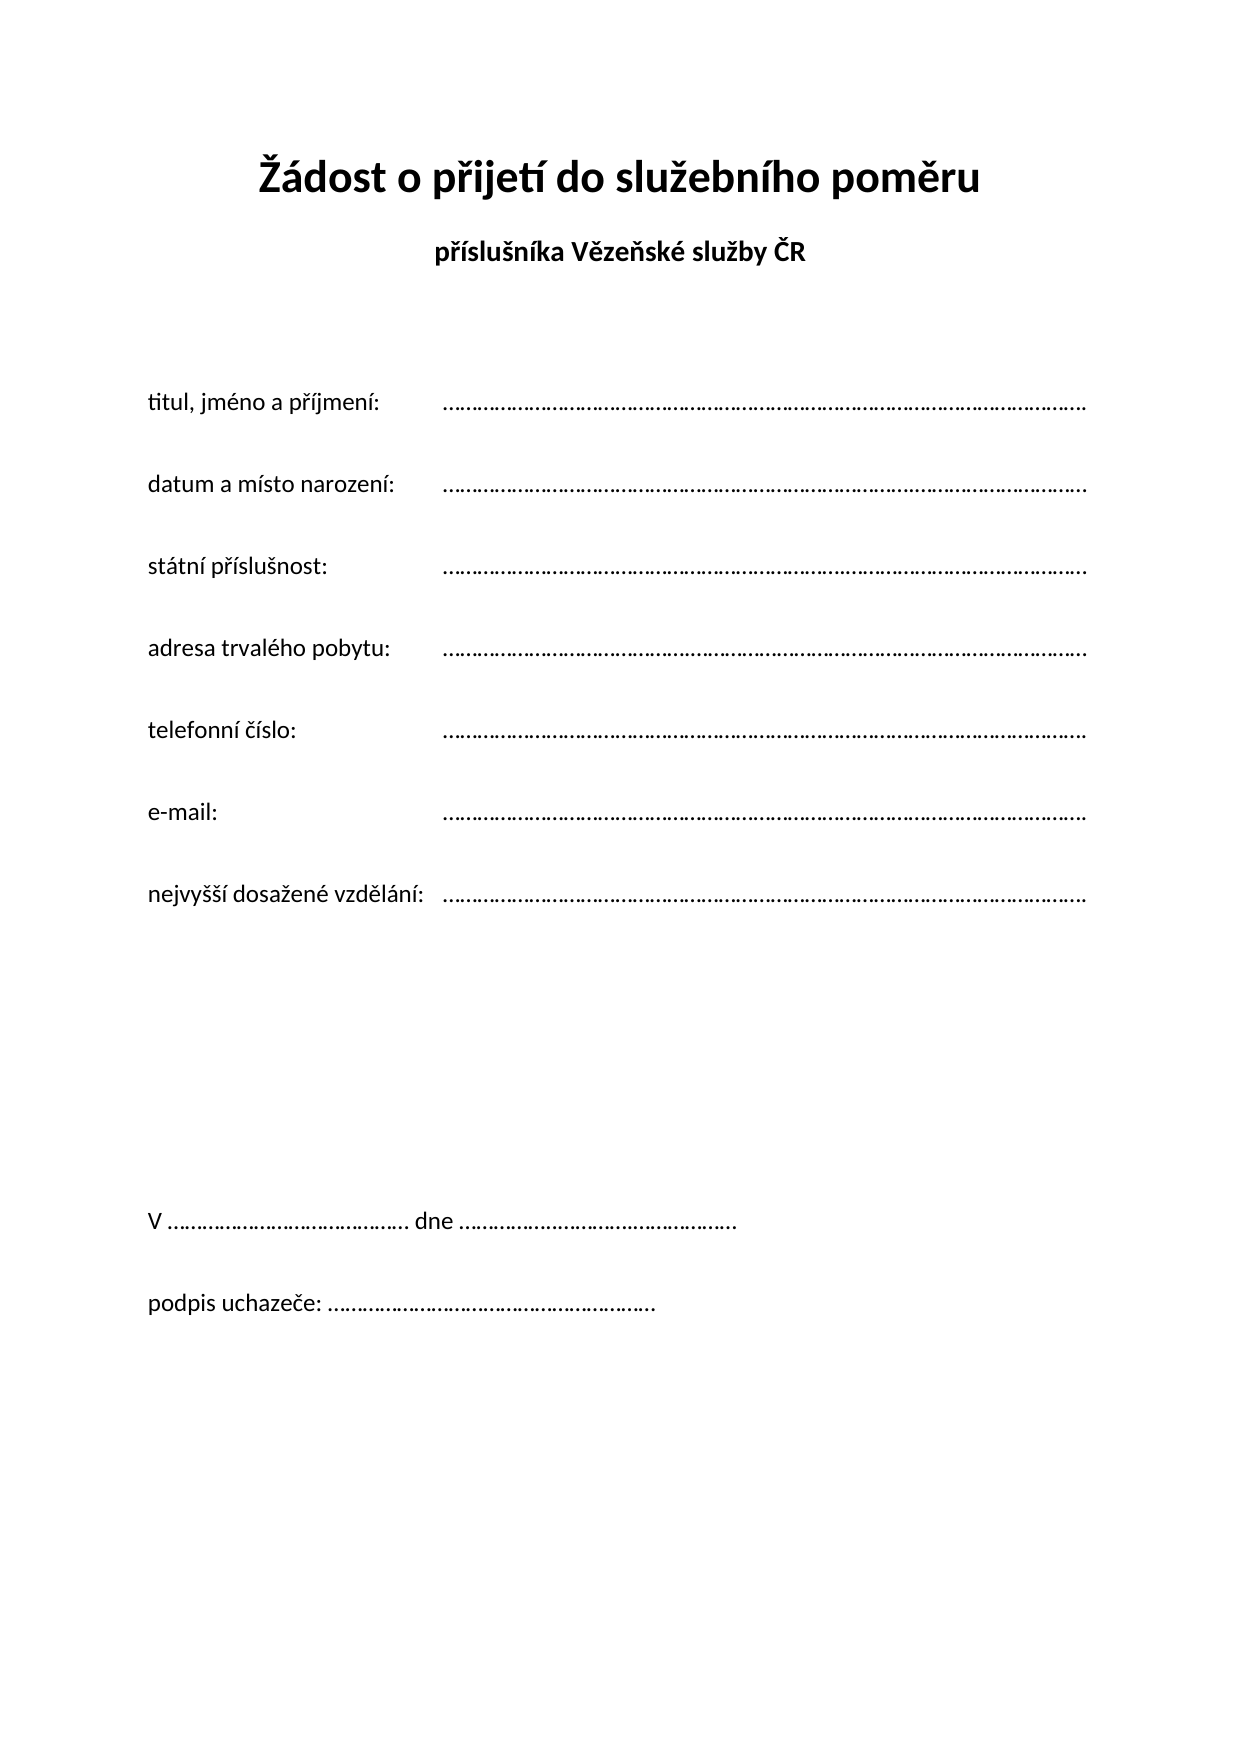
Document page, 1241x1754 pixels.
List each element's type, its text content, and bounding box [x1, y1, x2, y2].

text datum a místo narození: ……………………………………………………………………….………………………… [148, 468, 1093, 499]
text e-mail: …………………………………………………………………………………………………. [148, 796, 1093, 826]
text podpis uchazeče: ………………………………………………… [148, 1287, 1093, 1318]
text titul, jméno a příjmení: …………………………………………………………………………………………………. [148, 387, 1093, 417]
text adresa trvalého pobytu: …………………………………….…………………………………………………………… [148, 632, 1093, 663]
text státní příslušnost: …………………………………………………………….…………………………………… [148, 550, 1093, 581]
text Žádost o přijetí do služebního poměru [148, 148, 1093, 203]
text nejvyšší dosažené vzdělání: …………………………………………………………………………………………………. [148, 878, 1093, 908]
text V …………………………………… dne ……………..………….……………… [148, 1205, 1093, 1236]
text příslušníka Vězeňské služby ČR [148, 233, 1093, 268]
text telefonní číslo: …………………………………………………………………………………………………. [148, 714, 1093, 744]
